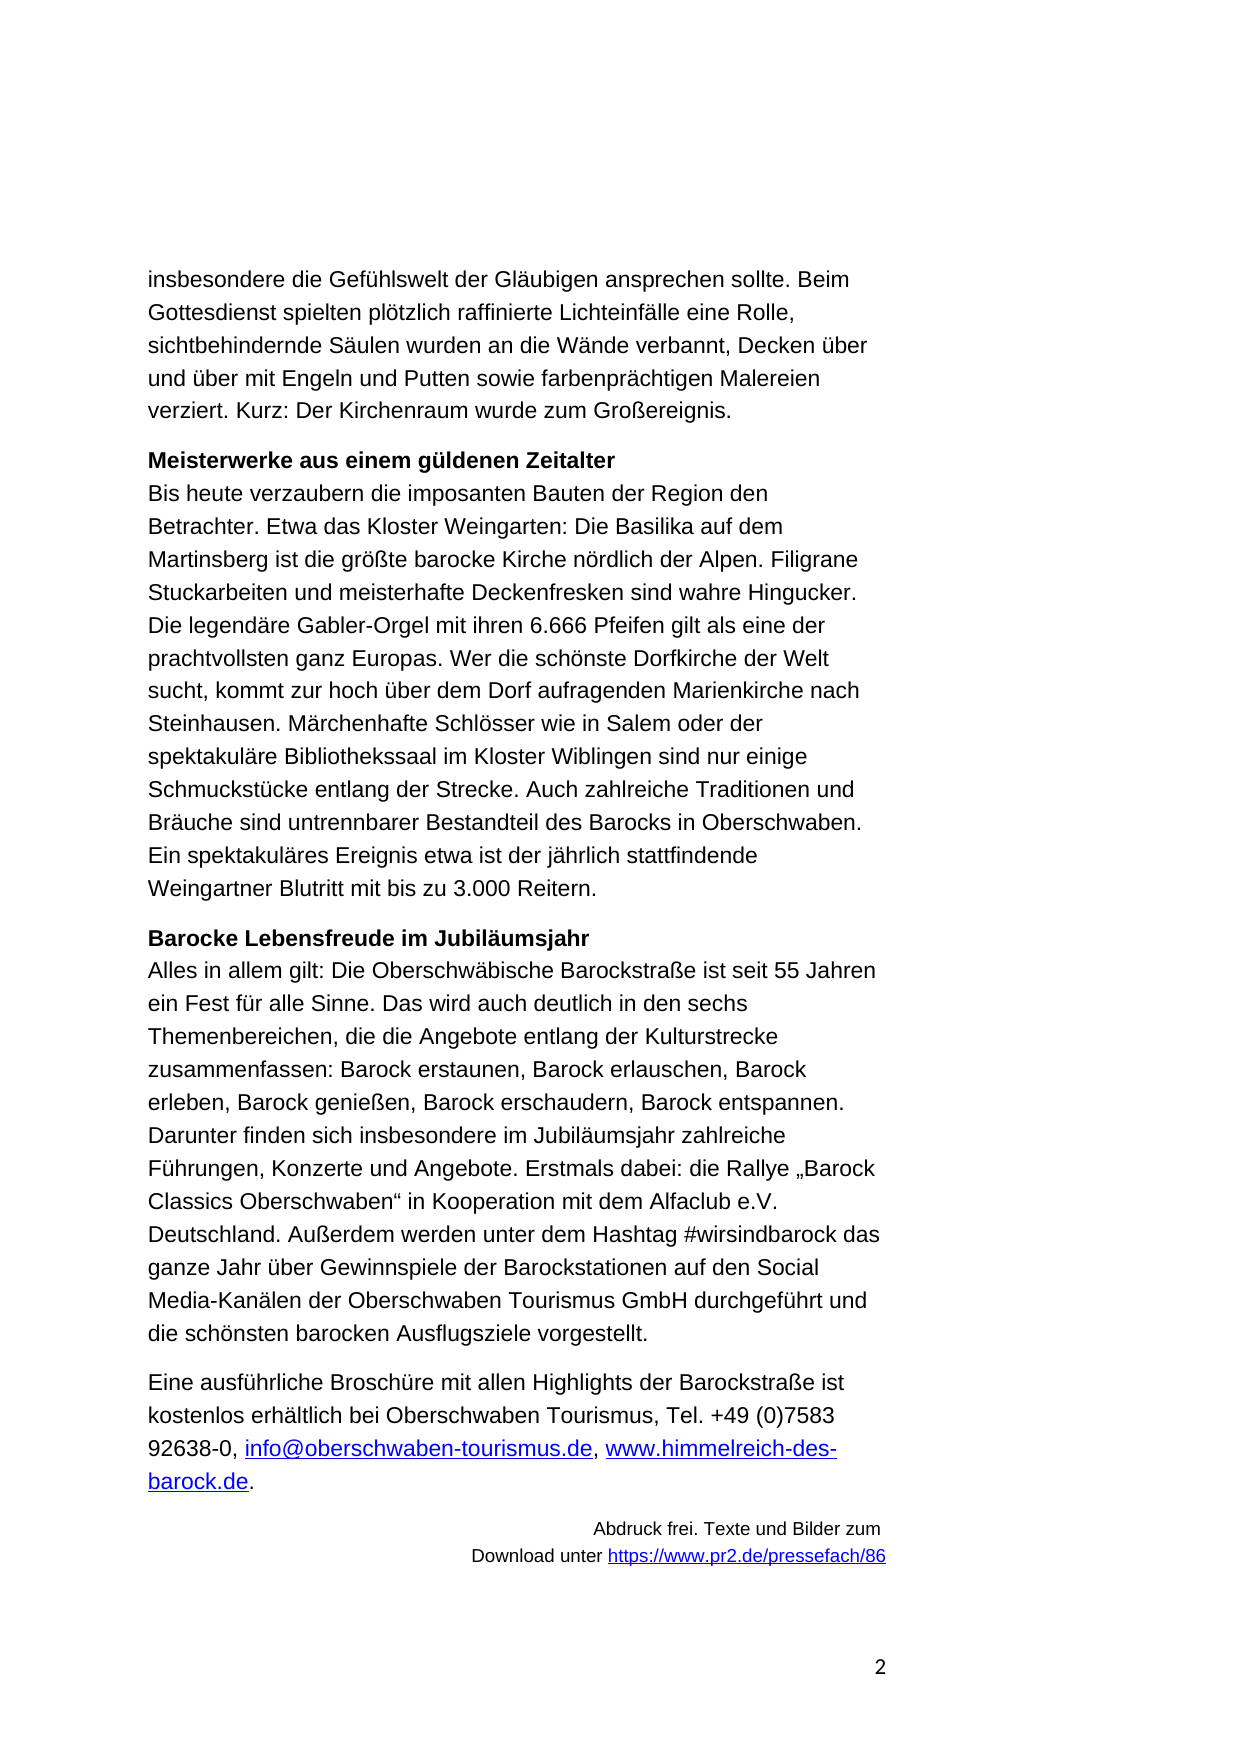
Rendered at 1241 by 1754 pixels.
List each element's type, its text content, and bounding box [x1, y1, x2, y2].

text Meisterwerke aus einem güldenen Zeitalter Bis heute verzaubern die imposanten Bauten der Region den Betrachter. Etwa das Kloster Weingarten: Die Basilika auf dem Martinsberg ist die größte barocke Kirche nördlich der Alpen. Filigrane Stuckarbeiten und meisterhafte Deckenfresken sind wahre Hingucker. Die legendäre Gabler-Orgel mit ihren 6.666 Pfeifen gilt als eine der prachtvollsten ganz Europas. Wer die schönste Dorfkirche der Welt sucht, kommt zur hoch über dem Dorf aufragenden Marienkirche nach Steinhausen. Märchenhafte Schlösser wie in Salem oder der spektakuläre Bibliothekssaal im Kloster Wiblingen sind nur einige Schmuckstücke entlang der Strecke. Auch zahlreiche Traditionen und Bräuche sind untrennbarer Bestandteil des Barocks in Oberschwaben. Ein spektakuläres Ereignis etwa ist der jährlich stattfindende Weingartner Blutritt mit bis zu 3.000 Reitern. [148, 447, 886, 901]
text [148, 266, 886, 424]
text Barocke Lebensfreude im Jubiläumsjahr Alles in allem gilt: Die Oberschwäbische Barockstraße ist seit 55 Jahren ein Fest für alle Sinne. Das wird auch deutlich in den sechs Themenbereichen, die die Angebote entlang der Kulturstrecke zusammenfassen: Barock erstaunen, Barock erlauschen, Barock erleben, Barock genießen, Barock erschaudern, Barock entspannen. Darunter finden sich insbesondere im Jubiläumsjahr zahlreiche Führungen, Konzerte und Angebote. Erstmals dabei: die Rallye „Barock Classics Oberschwaben“ in Kooperation mit dem Alfaclub e.V. Deutschland. Außerdem werden unter dem Hashtag #wirsindbarock das ganze Jahr über Gewinnspiele der Barockstationen auf den Social Media-Kanälen der Oberschwaben Tourismus GmbH durchgeführt und die schönsten barocken Ausflugsziele vorgestellt. [148, 924, 886, 1346]
text Abdruck frei. Texte und Bilder zum Download unter https://www.pr2.de/pressefach/86 [148, 1517, 886, 1566]
text Eine ausführliche Broschüre mit allen Highlights der Barockstraße ist kostenlos erhältlich bei Oberschwaben Tourismus, Tel. +49 (0)7583 92638-0, info@oberschwaben-tourismus.de, www.himmelreich-des-barock.de. [148, 1369, 886, 1494]
